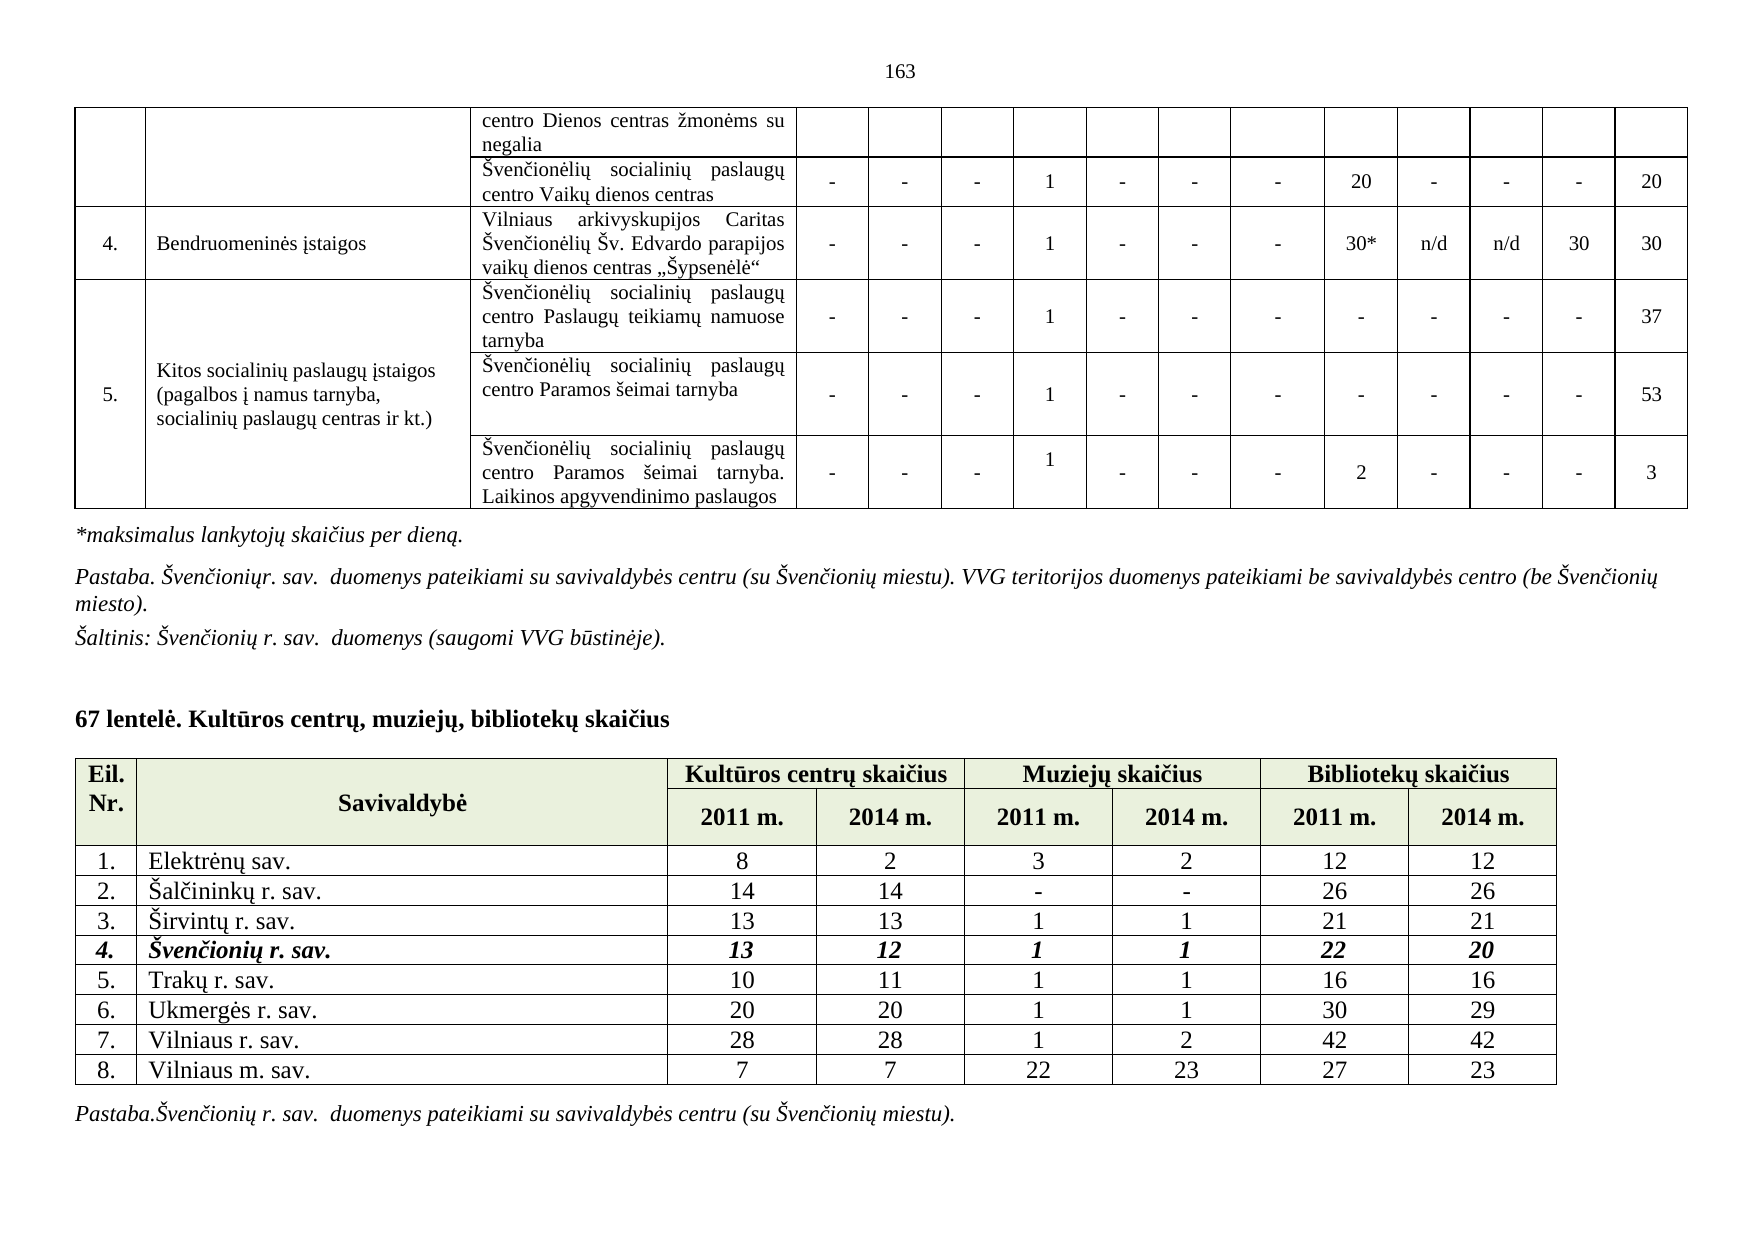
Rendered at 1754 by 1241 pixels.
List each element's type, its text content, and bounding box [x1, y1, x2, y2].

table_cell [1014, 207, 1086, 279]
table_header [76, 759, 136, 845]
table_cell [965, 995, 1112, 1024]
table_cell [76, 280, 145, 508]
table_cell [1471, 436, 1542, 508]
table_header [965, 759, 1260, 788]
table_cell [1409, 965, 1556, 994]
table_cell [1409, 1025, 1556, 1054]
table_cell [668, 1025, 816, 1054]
text 67 lentelė. Kultūros centrų, muziejų, bibliotekų skaičius [75, 704, 1725, 733]
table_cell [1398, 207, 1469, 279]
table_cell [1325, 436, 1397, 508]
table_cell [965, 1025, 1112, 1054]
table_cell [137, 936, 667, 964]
text Pastaba. Švenčioniųr. sav. duomenys pateikiami su savivaldybės centru (su Švenčionių miestu). VVG teritorijos duomenys pateikiami be savivaldybės centro (be Švenčionių miesto). [75, 563, 1725, 616]
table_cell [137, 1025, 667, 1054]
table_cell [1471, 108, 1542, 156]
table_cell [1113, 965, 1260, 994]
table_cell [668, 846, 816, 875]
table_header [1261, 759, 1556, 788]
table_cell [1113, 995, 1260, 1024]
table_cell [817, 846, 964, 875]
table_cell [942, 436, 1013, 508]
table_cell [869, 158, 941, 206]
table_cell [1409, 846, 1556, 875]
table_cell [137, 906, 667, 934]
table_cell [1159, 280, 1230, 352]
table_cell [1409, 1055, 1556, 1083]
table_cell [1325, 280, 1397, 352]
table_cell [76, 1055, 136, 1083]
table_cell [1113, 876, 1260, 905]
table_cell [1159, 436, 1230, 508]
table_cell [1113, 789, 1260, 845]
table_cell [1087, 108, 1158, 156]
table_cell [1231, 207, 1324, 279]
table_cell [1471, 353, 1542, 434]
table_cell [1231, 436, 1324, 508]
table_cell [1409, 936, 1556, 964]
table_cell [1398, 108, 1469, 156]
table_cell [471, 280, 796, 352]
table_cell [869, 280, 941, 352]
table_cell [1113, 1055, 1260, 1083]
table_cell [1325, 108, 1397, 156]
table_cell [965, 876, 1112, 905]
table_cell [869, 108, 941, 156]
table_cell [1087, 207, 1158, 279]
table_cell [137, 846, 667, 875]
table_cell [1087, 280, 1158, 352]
text Šaltinis: Švenčionių r. sav. duomenys (saugomi VVG būstinėje). [75, 624, 1725, 650]
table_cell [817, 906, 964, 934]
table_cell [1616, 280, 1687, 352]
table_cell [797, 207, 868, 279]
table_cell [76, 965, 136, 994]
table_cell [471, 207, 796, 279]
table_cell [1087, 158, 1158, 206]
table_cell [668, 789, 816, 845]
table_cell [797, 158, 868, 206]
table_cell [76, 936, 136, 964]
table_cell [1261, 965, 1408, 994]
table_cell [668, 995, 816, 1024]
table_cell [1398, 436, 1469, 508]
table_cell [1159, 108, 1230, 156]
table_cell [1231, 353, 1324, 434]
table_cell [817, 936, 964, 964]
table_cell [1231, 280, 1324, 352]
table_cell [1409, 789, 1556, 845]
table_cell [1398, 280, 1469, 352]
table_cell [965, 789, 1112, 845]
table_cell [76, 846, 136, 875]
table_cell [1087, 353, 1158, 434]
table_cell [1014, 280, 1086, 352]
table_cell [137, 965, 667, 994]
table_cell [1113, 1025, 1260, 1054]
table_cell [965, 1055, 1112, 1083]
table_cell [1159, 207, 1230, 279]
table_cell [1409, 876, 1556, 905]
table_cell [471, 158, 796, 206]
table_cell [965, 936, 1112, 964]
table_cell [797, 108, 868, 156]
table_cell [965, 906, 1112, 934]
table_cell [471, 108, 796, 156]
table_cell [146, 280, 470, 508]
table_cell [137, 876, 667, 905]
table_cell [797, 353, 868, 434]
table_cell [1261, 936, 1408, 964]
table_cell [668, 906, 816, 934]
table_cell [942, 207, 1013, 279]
text *maksimalus lankytojų skaičius per dieną. [75, 521, 1725, 548]
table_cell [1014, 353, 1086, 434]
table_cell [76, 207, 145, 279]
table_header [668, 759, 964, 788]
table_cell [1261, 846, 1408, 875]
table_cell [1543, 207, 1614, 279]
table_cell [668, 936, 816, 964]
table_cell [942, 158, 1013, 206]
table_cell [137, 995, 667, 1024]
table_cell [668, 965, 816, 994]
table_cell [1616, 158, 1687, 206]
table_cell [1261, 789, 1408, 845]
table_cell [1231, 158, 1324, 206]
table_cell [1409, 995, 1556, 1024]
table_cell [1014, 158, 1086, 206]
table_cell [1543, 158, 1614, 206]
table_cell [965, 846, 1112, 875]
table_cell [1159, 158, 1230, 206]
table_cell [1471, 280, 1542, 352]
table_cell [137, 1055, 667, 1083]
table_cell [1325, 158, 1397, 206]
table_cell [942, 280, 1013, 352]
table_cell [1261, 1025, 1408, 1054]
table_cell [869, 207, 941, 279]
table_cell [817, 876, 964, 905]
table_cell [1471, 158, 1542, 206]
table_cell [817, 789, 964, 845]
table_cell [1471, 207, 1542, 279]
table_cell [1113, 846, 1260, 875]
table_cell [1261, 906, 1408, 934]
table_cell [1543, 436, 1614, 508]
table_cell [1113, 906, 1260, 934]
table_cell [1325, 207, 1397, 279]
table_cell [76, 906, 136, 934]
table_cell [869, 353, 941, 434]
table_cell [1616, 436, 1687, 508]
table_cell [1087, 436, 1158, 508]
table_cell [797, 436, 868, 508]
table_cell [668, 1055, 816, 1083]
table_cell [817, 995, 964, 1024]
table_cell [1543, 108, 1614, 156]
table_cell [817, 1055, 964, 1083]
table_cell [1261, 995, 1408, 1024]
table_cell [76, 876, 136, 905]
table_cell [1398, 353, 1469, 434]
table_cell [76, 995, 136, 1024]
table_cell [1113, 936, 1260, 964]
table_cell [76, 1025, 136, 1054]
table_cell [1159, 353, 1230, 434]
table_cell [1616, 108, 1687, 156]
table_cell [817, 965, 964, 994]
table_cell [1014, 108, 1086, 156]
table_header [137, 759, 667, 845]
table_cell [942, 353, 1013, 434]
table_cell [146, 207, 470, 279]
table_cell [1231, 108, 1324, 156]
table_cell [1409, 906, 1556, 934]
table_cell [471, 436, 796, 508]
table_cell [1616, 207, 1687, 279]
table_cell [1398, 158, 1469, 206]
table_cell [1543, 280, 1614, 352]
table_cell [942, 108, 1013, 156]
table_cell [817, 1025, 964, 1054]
text Pastaba.Švenčionių r. sav. duomenys pateikiami su savivaldybės centru (su Švenčionių miestu). [75, 1100, 1725, 1126]
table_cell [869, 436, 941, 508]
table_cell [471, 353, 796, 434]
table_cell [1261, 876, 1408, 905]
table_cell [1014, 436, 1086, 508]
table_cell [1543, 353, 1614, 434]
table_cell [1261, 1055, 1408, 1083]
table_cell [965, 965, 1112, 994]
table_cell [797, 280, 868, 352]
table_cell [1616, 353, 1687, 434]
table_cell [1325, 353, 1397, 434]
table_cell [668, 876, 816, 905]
